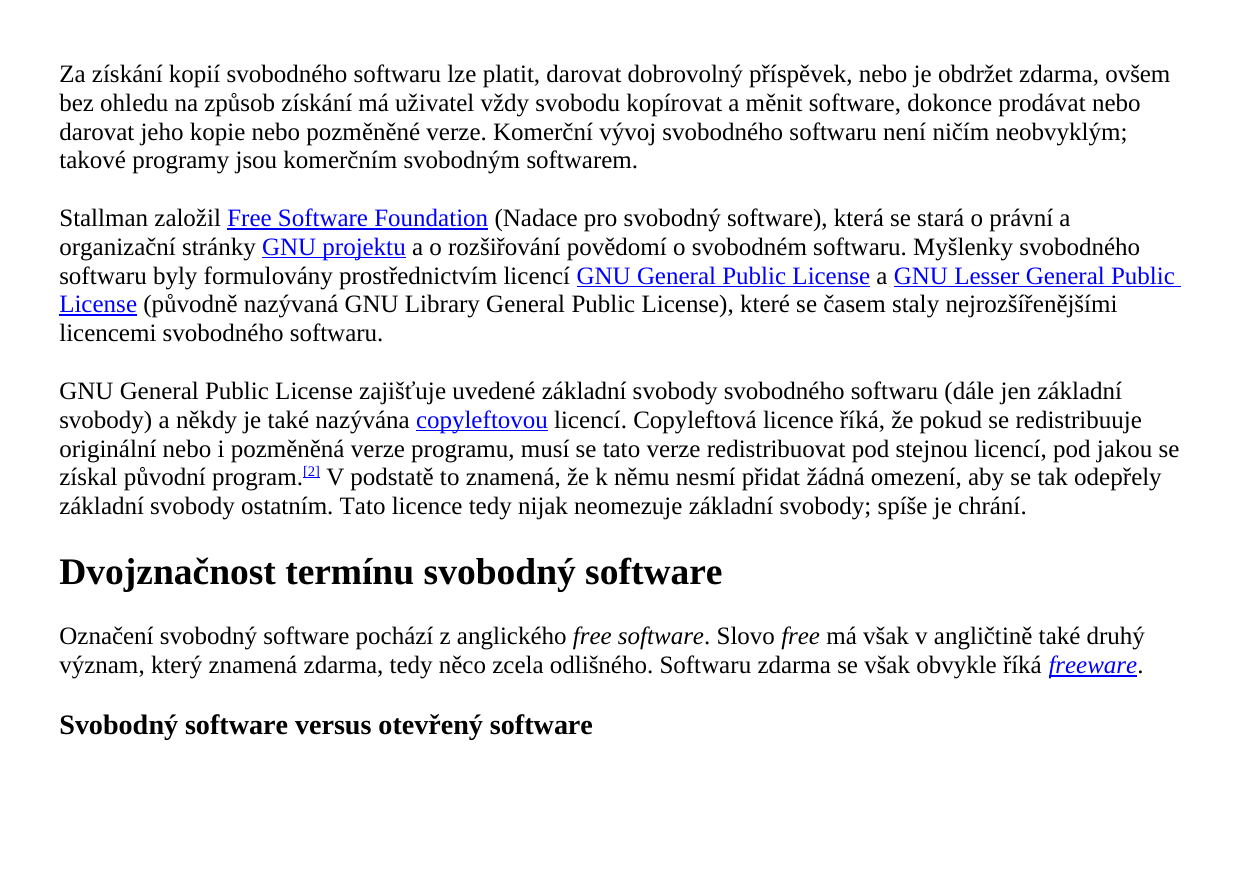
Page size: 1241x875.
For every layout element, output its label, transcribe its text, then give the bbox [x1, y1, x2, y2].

text Stallman založil Free Software Foundation (Nadace pro svobodný software), která se stará o právní a organizační stránky GNU projektu a o rozšiřování povědomí o svobodném softwaru. Myšlenky svobodného softwaru byly formulovány prostřednictvím licencí GNU General Public License a GNU Lesser General Public License (původně nazývaná GNU Library General Public License), které se časem staly nejrozšířenějšími licencemi svobodného softwaru. [59, 203, 1181, 347]
text Svobodný software versus otevřený software [59, 708, 1181, 740]
text Za získání kopií svobodného softwaru lze platit, darovat dobrovolný příspěvek, nebo je obdržet zdarma, ovšem bez ohledu na způsob získání má uživatel vždy svobodu kopírovat a měnit software, dokonce prodávat nebo darovat jeho kopie nebo pozměněné verze. Komerční vývoj svobodného softwaru není ničím neobvyklým; takové programy jsou komerčním svobodným softwarem. [59, 59, 1181, 174]
text Označení svobodný software pochází z anglického free software. Slovo free má však v angličtině také druhý význam, který znamená zdarma, tedy něco zcela odlišného. Softwaru zdarma se však obvykle říká freeware. [59, 621, 1181, 679]
text GNU General Public License zajišťuje uvedené základní svobody svobodného softwaru (dále jen základní svobody) a někdy je také nazývána copyleftovou licencí. Copyleftová licence říká, že pokud se redistribuuje originální nebo i pozměněná verze programu, musí se tato verze redistribuovat pod stejnou licencí, pod jakou se získal původní program.[2] V podstatě to znamená, že k němu nesmí přidat žádná omezení, aby se tak odepřely základní svobody ostatním. Tato licence tedy nijak neomezuje základní svobody; spíše je chrání. [59, 376, 1181, 520]
text Dvojznačnost termínu svobodný software [59, 549, 1181, 592]
